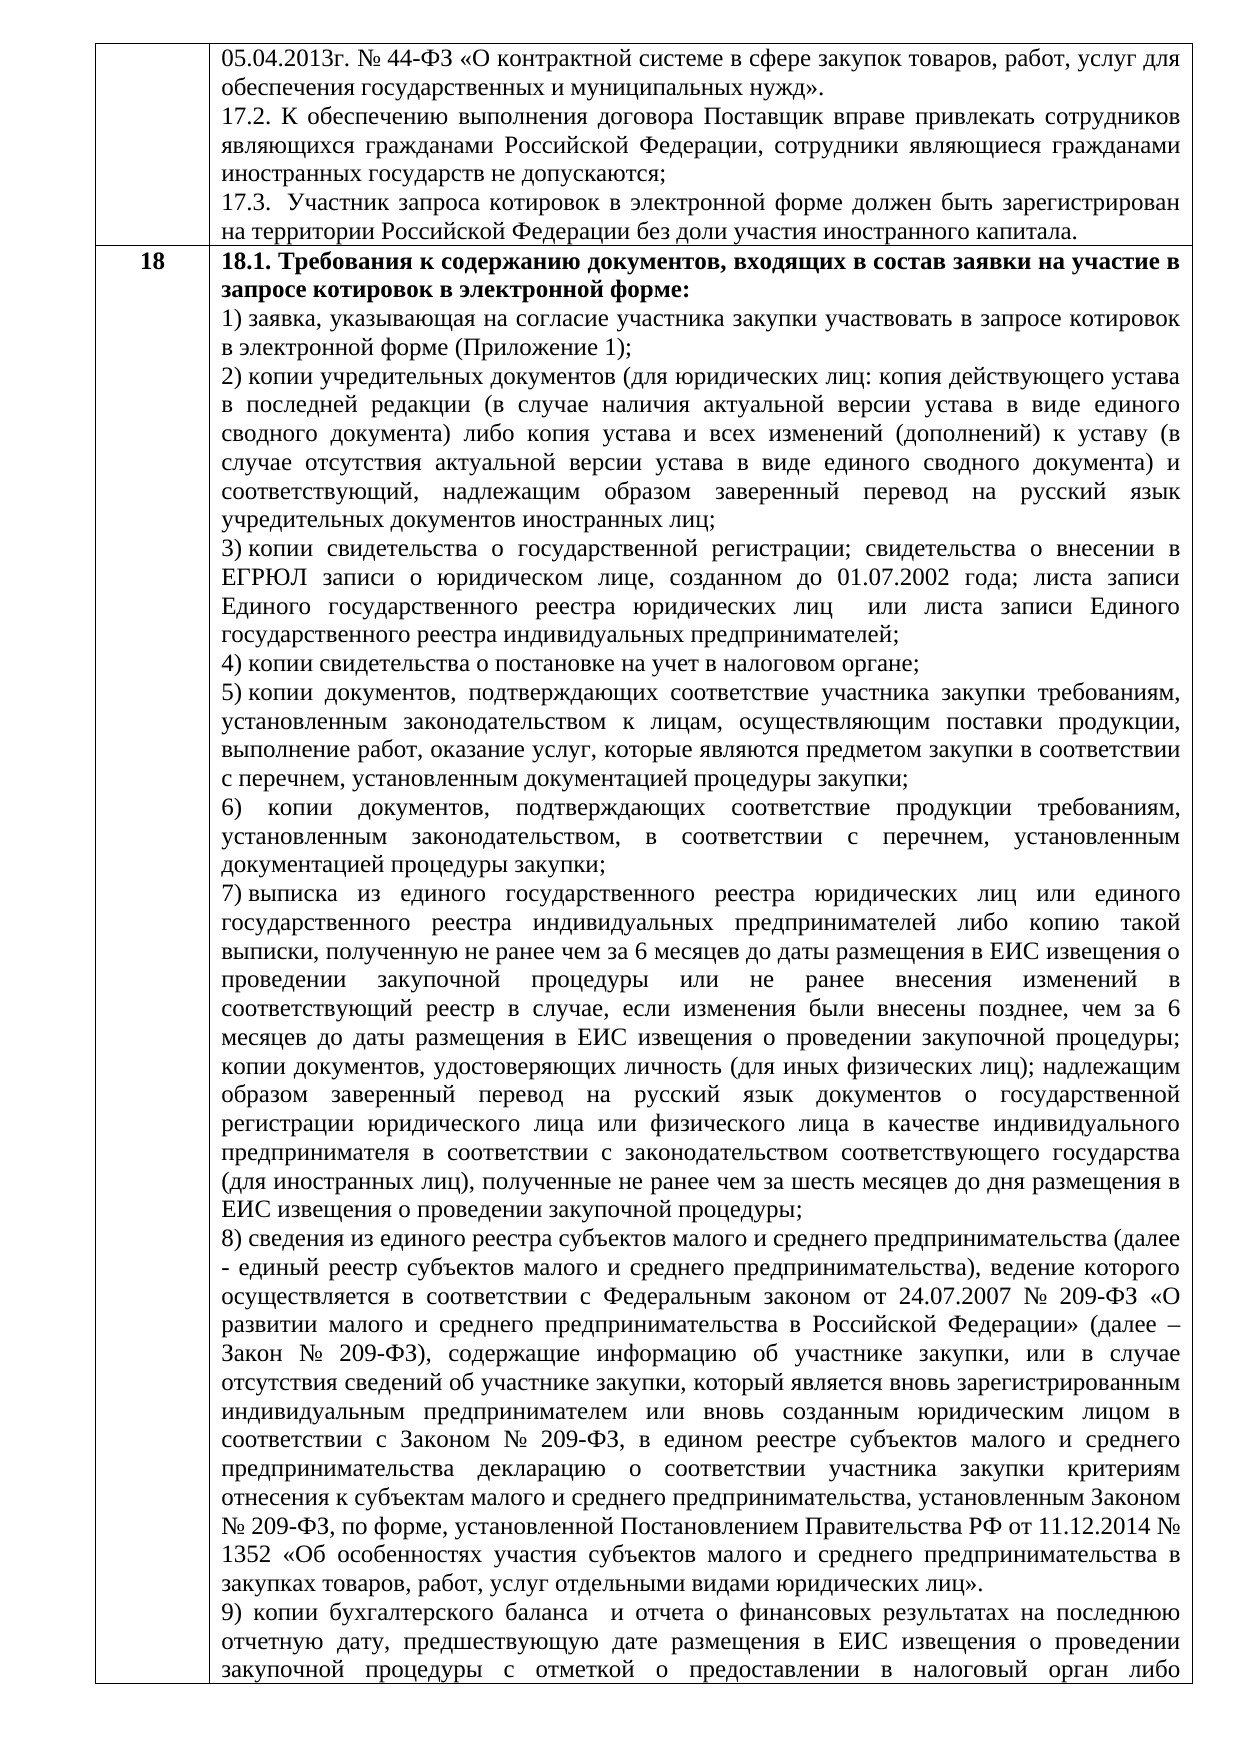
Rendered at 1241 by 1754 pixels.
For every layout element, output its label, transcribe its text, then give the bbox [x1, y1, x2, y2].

table_cell 18 [96, 246, 209, 1683]
table_cell 17 [96, 44, 209, 245]
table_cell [210, 44, 1192, 245]
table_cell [210, 246, 1192, 1683]
